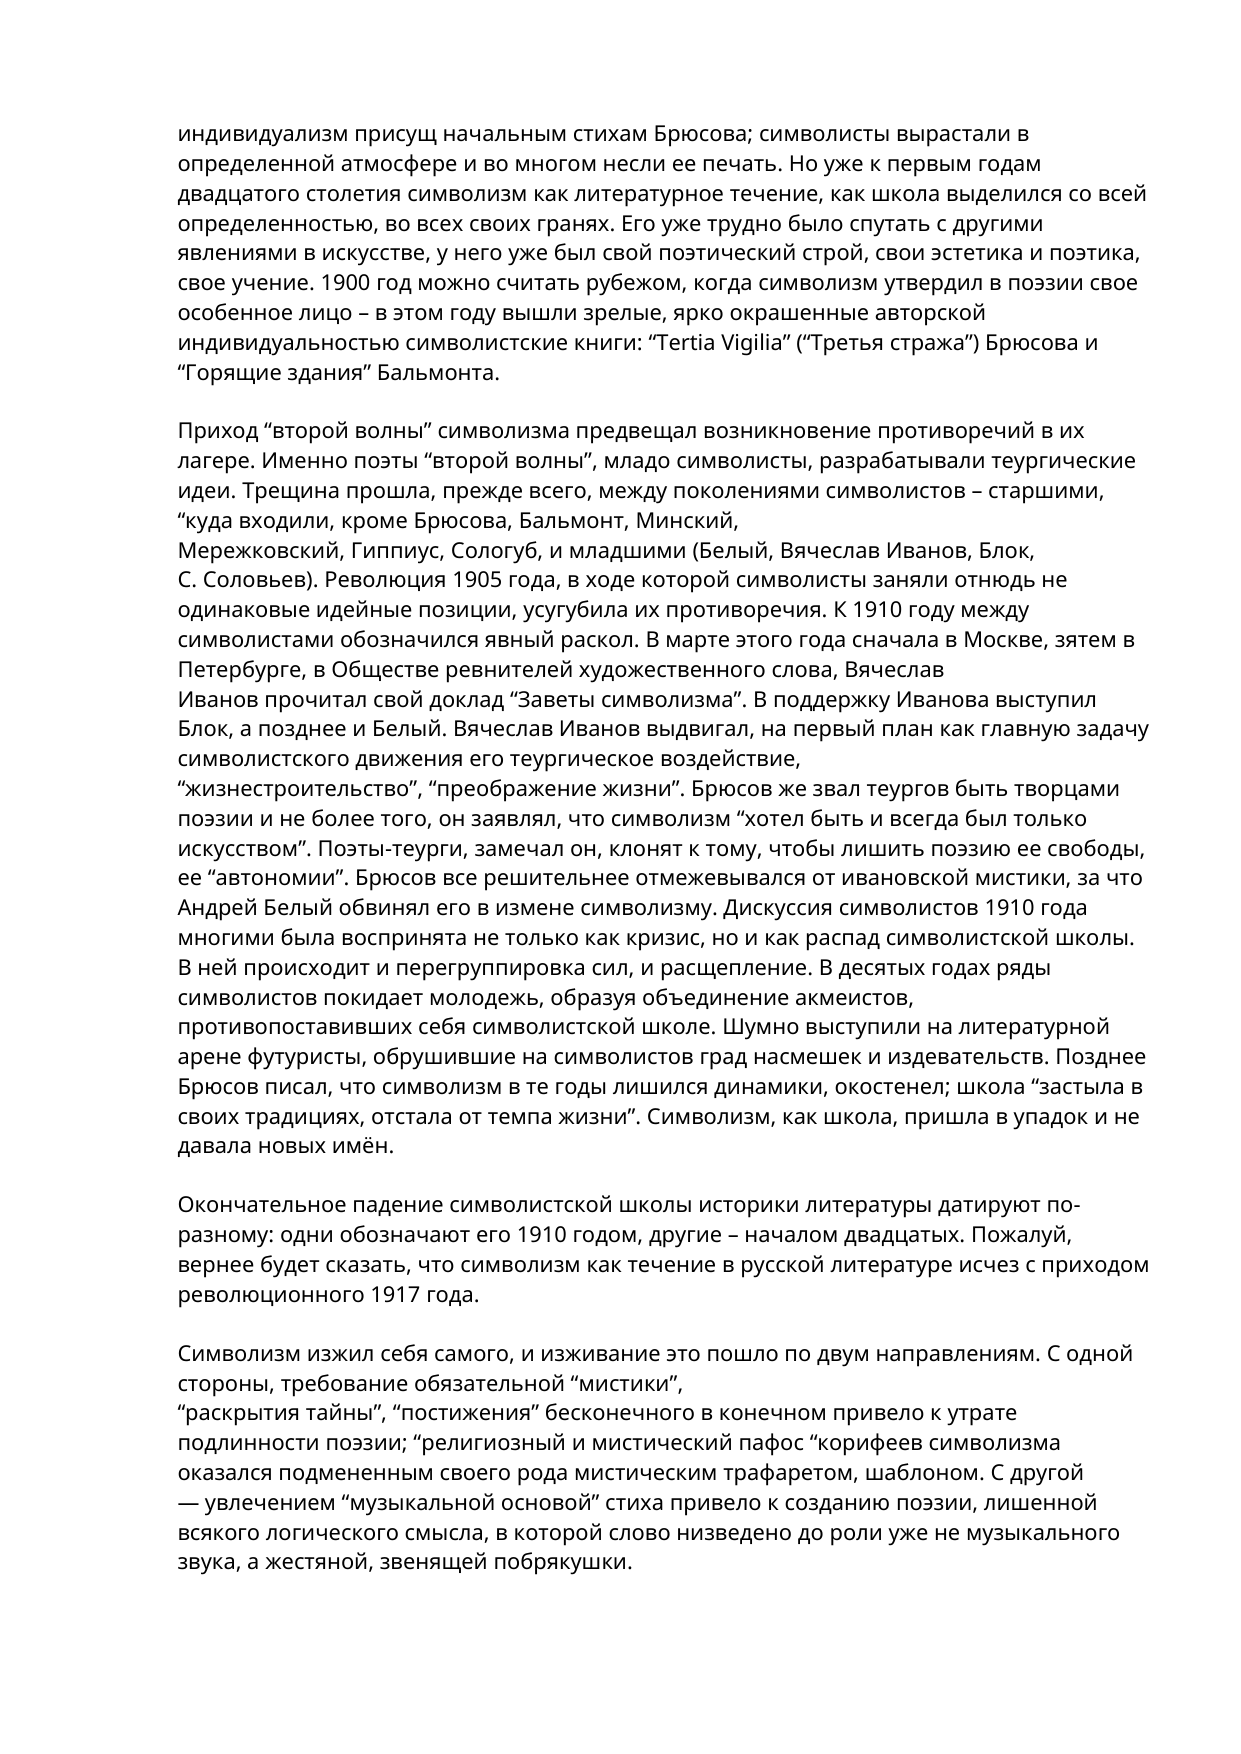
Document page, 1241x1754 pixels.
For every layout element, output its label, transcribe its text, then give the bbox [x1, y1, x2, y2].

text Приход “второй волны” символизма предвещал возникновение противоречий в их лагере. Именно поэты “второй волны”, младо символисты, разрабатывали теургические идеи. Трещина прошла, прежде всего, между поколениями символистов – старшими, “куда входили, кроме Брюсова, Бальмонт, Минский, Мережковский, Гиппиус, Сологуб, и младшими (Белый, Вячеслав Иванов, Блок, С. Соловьев). Революция 1905 года, в ходе которой символисты заняли отнюдь не одинаковые идейные позиции, усугубила их противоречия. К 1910 году между символистами обозначился явный раскол. В марте этого года сначала в Москве, зятем в Петербурге, в Обществе ревнителей художественного слова, Вячеслав Иванов прочитал свой доклад “Заветы символизма”. В поддержку Иванова выступил Блок, а позднее и Белый. Вячеслав Иванов выдвигал, на первый план как главную задачу символистского движения его теургическое воздействие, “жизнестроительство”, “преображение жизни”. Брюсов же звал теургов быть творцами поэзии и не более того, он заявлял, что символизм “хотел быть и всегда был только искусством”. Поэты-теурги, замечал он, клонят к тому, чтобы лишить поэзию ее свободы, ее “автономии”. Брюсов все решительнее отмежевывался от ивановской мистики, за что Андрей Белый обвинял его в измене символизму. Дискуссия символистов 1910 года многими была воспринята не только как кризис, но и как распад символистской школы. В ней происходит и перегруппировка сил, и расщепление. В десятых годах ряды символистов покидает молодежь, образуя объединение акмеистов, противопоставивших себя символистской школе. Шумно выступили на литературной арене футуристы, обрушившие на символистов град насмешек и издевательств. Позднее Брюсов писал, что символизм в те годы лишился динамики, окостенел; школа “застыла в своих традициях, отстала от темпа жизни”. Символизм, как школа, пришла в упадок и не давала новых имён. [177, 415, 1152, 1160]
text Окончательное падение символистской школы историки литературы датируют по-разному: одни обозначают его 1910 годом, другие – началом двадцатых. Пожалуй, вернее будет сказать, что символизм как течение в русской литературе исчез с приходом революционного 1917 года. [177, 1189, 1152, 1308]
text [177, 118, 1152, 386]
text Символизм изжил себя самого, и изживание это пошло по двум направлениям. С одной стороны, требование обязательной “мистики”, “раскрытия тайны”, “постижения” бесконечного в конечном привело к утрате подлинности поэзии; “религиозный и мистический пафос “корифеев символизма оказался подмененным своего рода мистическим трафаретом, шаблоном. С другой — увлечением “музыкальной основой” стиха привело к созданию поэзии, лишенной всякого логического смысла, в которой слово низведено до роли уже не музыкального звука, а жестяной, звенящей побрякушки. [177, 1338, 1152, 1576]
